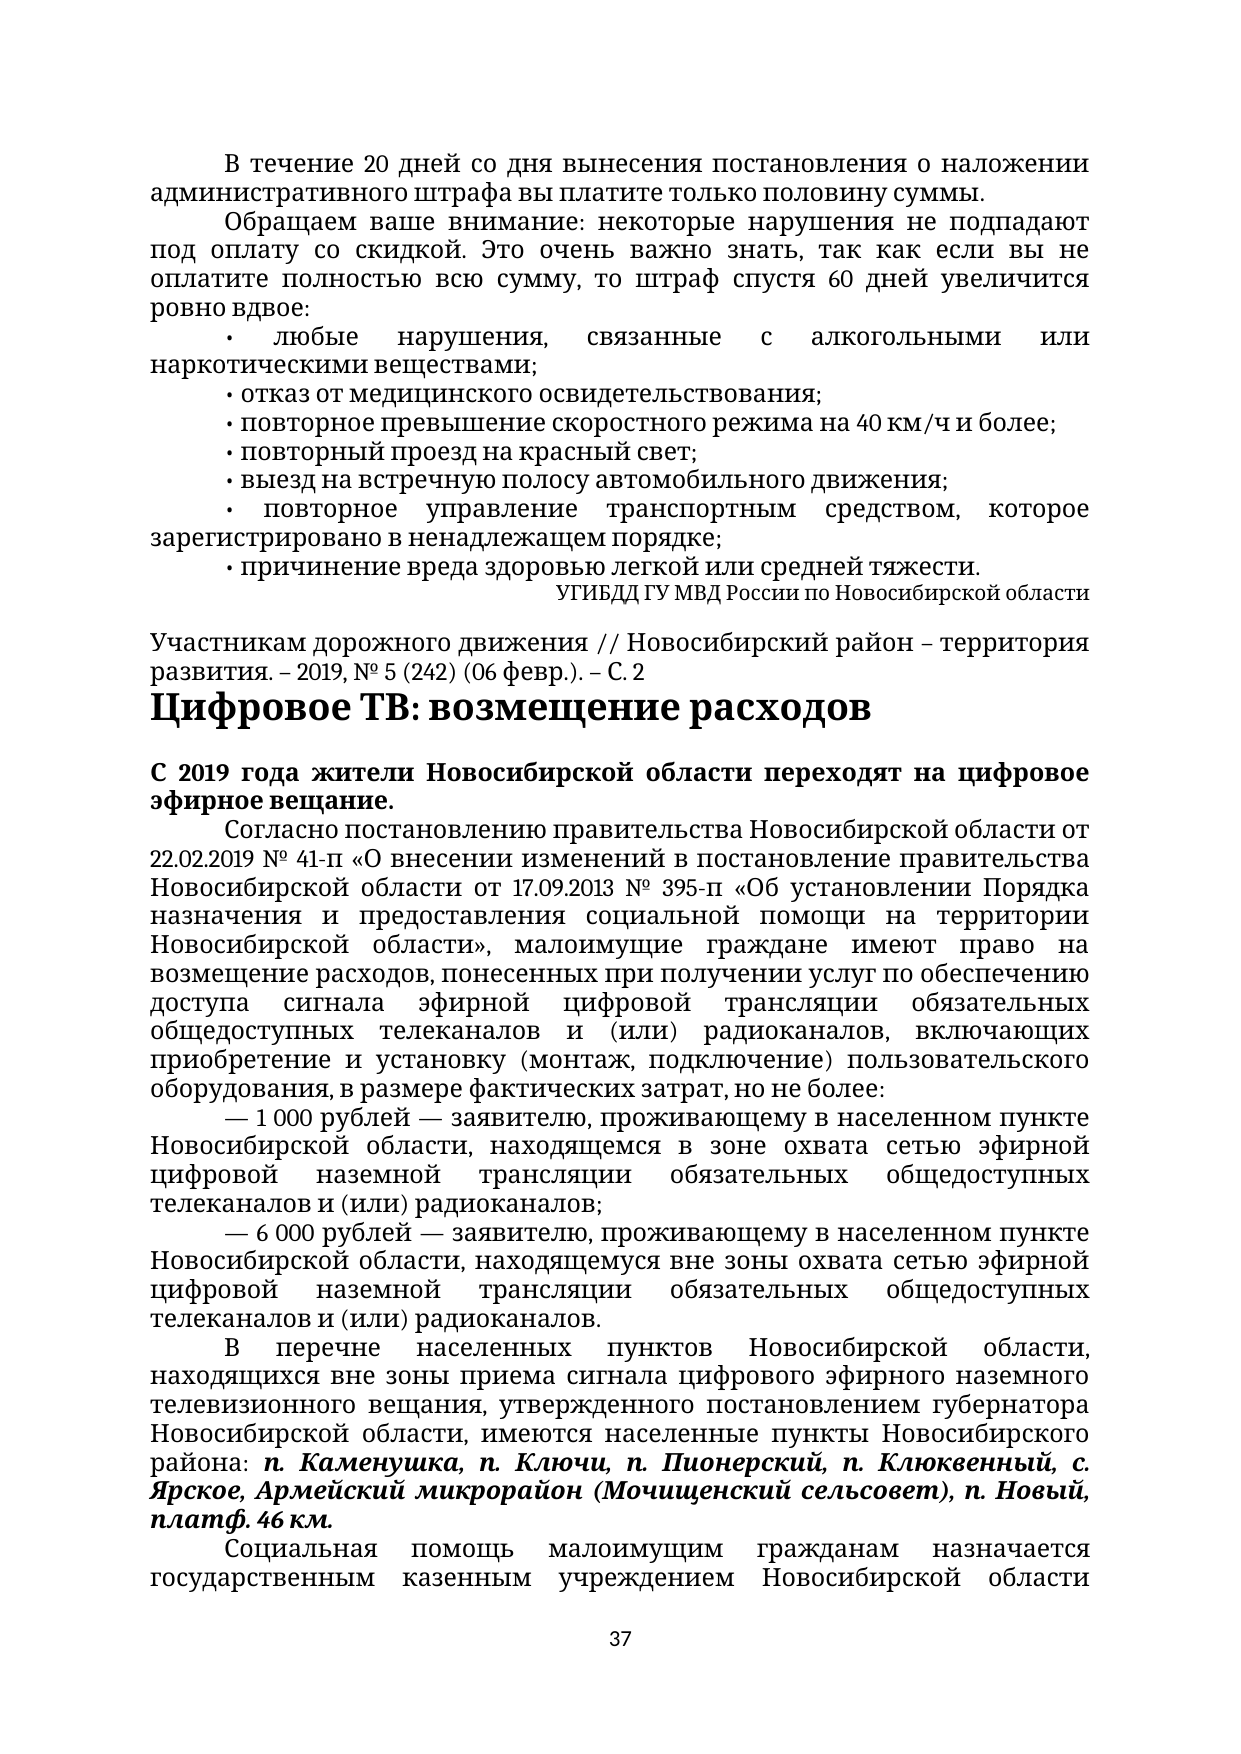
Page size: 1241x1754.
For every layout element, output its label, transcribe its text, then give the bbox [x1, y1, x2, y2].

subtitle Цифровое ТВ: возмещение расходов [150, 687, 1090, 730]
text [150, 1535, 1090, 1592]
text • выезд на встречную полосу автомобильного движения; [150, 466, 1090, 495]
text Участникам дорожного движения // Новосибирский район – территория развития. – 2019, № 5 (242) (06 февр.). – С. 2 [150, 629, 1090, 687]
text В течение 20 дней со дня вынесения постановления о наложении административного штрафа вы платите только половину суммы. [150, 150, 1090, 207]
text • повторное превышение скоростного режима на 40 км/ч и более; [150, 409, 1090, 437]
text Согласно постановлению правительства Новосибирской области от 22.02.2019 № 41-п «О внесении изменений в постановление правительства Новосибирской области от 17.09.2013 № 395-п «Об установлении Порядка назначения и предоставления социальной помощи на территории Новосибирской области», малоимущие граждане имеют право на возмещение расходов, понесенных при получении услуг по обеспечению доступа сигнала эфирной цифровой трансляции обязательных общедоступных телеканалов и (или) радиоканалов, включающих приобретение и установку (монтаж, подключение) пользовательского оборудования, в размере фактических затрат, но не более: [150, 816, 1090, 1103]
text • причинение вреда здоровью легкой или средней тяжести. [150, 552, 1090, 581]
text С 2019 года жители Новосибирской области переходят на цифровое эфирное вещание. [150, 758, 1090, 816]
text В перечне населенных пунктов Новосибирской области, находящихся вне зоны приема сигнала цифрового эфирного наземного телевизионного вещания, утвержденного постановлением губернатора Новосибирской области, имеются населенные пункты Новосибирского района: п. Каменушка, п. Ключи, п. Пионерский, п. Клюквенный, с. Ярское, Армейский микрорайон (Мочищенский сельсовет), п. Новый, платф. 46 км. [150, 1333, 1090, 1535]
text УГИБДД ГУ МВД России по Новосибирской области [150, 581, 1090, 605]
text — 6 000 рублей — заявителю, проживающему в населенном пункте Новосибирской области, находящемуся вне зоны охвата сетью эфирной цифровой наземной трансляции обязательных общедоступных телеканалов и (или) радиоканалов. [150, 1218, 1090, 1333]
text • любые нарушения, связанные с алкогольными или наркотическими веществами; [150, 322, 1090, 380]
text • повторное управление транспортным средством, которое зарегистрировано в ненадлежащем порядке; [150, 495, 1090, 552]
text Обращаем ваше внимание: некоторые нарушения не подпадают под оплату со скидкой. Это очень важно знать, так как если вы не оплатите полностью всю сумму, то штраф спустя 60 дней увеличится ровно вдвое: [150, 207, 1090, 322]
text — 1 000 рублей — заявителю, проживающему в населенном пункте Новосибирской области, находящемся в зоне охвата сетью эфирной цифровой наземной трансляции обязательных общедоступных телеканалов и (или) радиоканалов; [150, 1103, 1090, 1218]
text • отказ от медицинского освидетельствования; [150, 380, 1090, 409]
text • повторный проезд на красный свет; [150, 437, 1090, 466]
